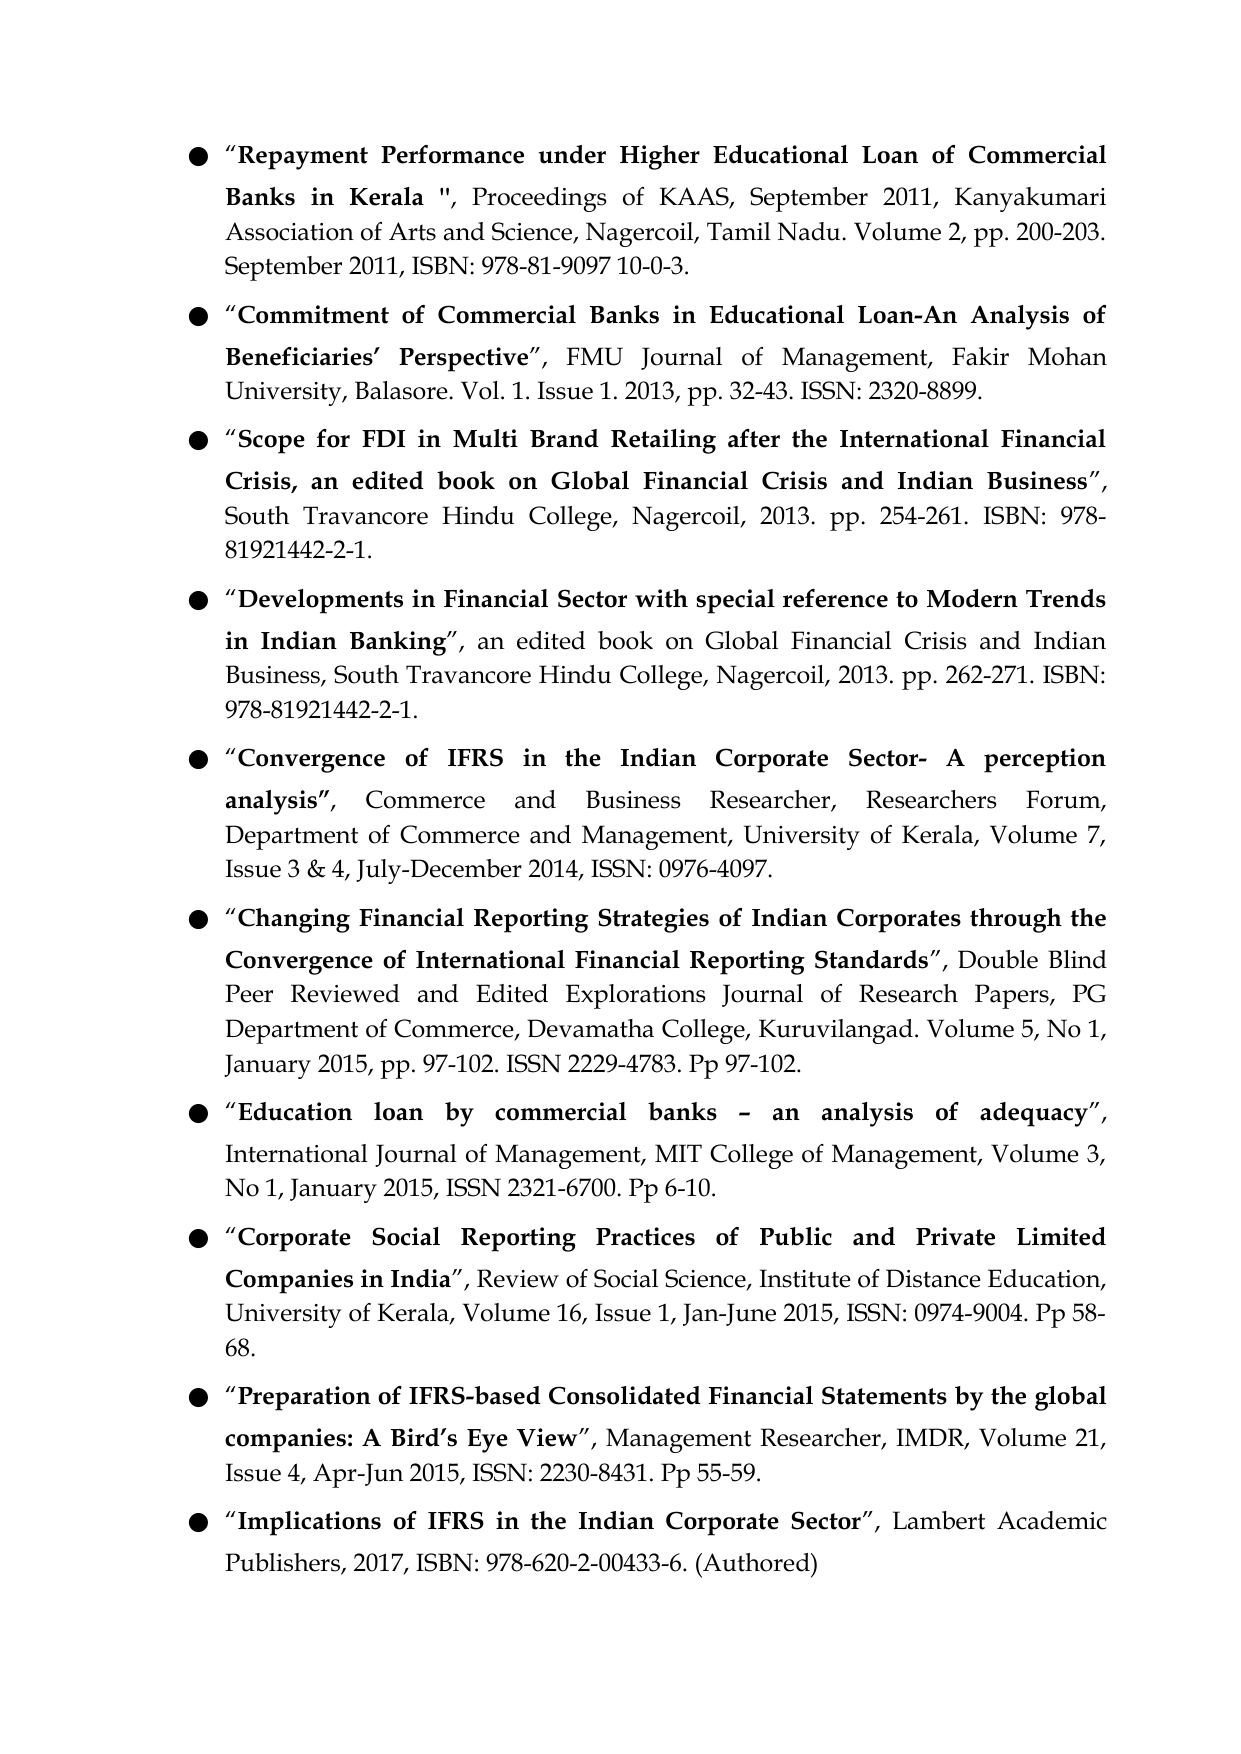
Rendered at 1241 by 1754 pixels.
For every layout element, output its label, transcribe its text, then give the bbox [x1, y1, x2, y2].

list “Preparation of IFRS-based Consolidated Financial Statements by the global companies: A Bird’s Eye View”, Management Researcher, IMDR, Volume 21, Issue 4, Apr-Jun 2015, ISSN: 2230-8431. Pp 55-59. [187, 1368, 1107, 1488]
list “Developments in Financial Sector with special reference to Modern Trends in Indian Banking”, an edited book on Global Financial Crisis and Indian Business, South Travancore Hindu College, Nagercoil, 2013. pp. 262-271. ISBN: 978-81921442-2-1. [187, 570, 1107, 725]
list “Changing Financial Reporting Strategies of Indian Corporates through the Convergence of International Financial Reporting Standards”, Double Blind Peer Reviewed and Edited Explorations Journal of Research Papers, PG Department of Commerce, Devamatha College, Kuruvilangad. Volume 5, No 1, January 2015, pp. 97-102. ISSN 2229-4783. Pp 97-102. [187, 889, 1107, 1079]
list “Commitment of Commercial Banks in Educational Loan-An Analysis of Beneficiaries’ Perspective”, FMU Journal of Management, Fakir Mohan University, Balasore. Vol. 1. Issue 1. 2013, pp. 32-43. ISSN: 2320-8899. [187, 286, 1107, 406]
list “Convergence of IFRS in the Indian Corporate Sector- A perception analysis”, Commerce and Business Researcher, Researchers Forum, Department of Commerce and Management, University of Kerala, Volume 7, Issue 3 & 4, July-December 2014, ISSN: 0976-4097. [187, 730, 1107, 885]
list “Education loan by commercial banks – an analysis of adequacy”, International Journal of Management, MIT College of Management, Volume 3, No 1, January 2015, ISSN 2321-6700. Pp 6-10. [187, 1083, 1107, 1204]
list “Implications of IFRS in the Indian Corporate Sector”, Lambert Academic Publishers, 2017, ISBN: 978-620-2-00433-6. (Authored) [187, 1493, 1107, 1578]
list “Repayment Performance under Higher Educational Loan of Commercial Banks in Kerala '', Proceedings of KAAS, September 2011, Kanyakumari Association of Arts and Science, Nagercoil, Tamil Nadu. Volume 2, pp. 200-203. September 2011, ISBN: 978-81-9097 10-0-3. [187, 127, 1107, 282]
list “Scope for FDI in Multi Brand Retailing after the International Financial Crisis, an edited book on Global Financial Crisis and Indian Business”, South Travancore Hindu College, Nagercoil, 2013. pp. 254-261. ISBN: 978-81921442-2-1. [187, 411, 1107, 566]
list “Corporate Social Reporting Practices of Public and Private Limited Companies in India”, Review of Social Science, Institute of Distance Education, University of Kerala, Volume 16, Issue 1, Jan-June 2015, ISSN: 0974-9004. Pp 58-68. [187, 1208, 1107, 1363]
